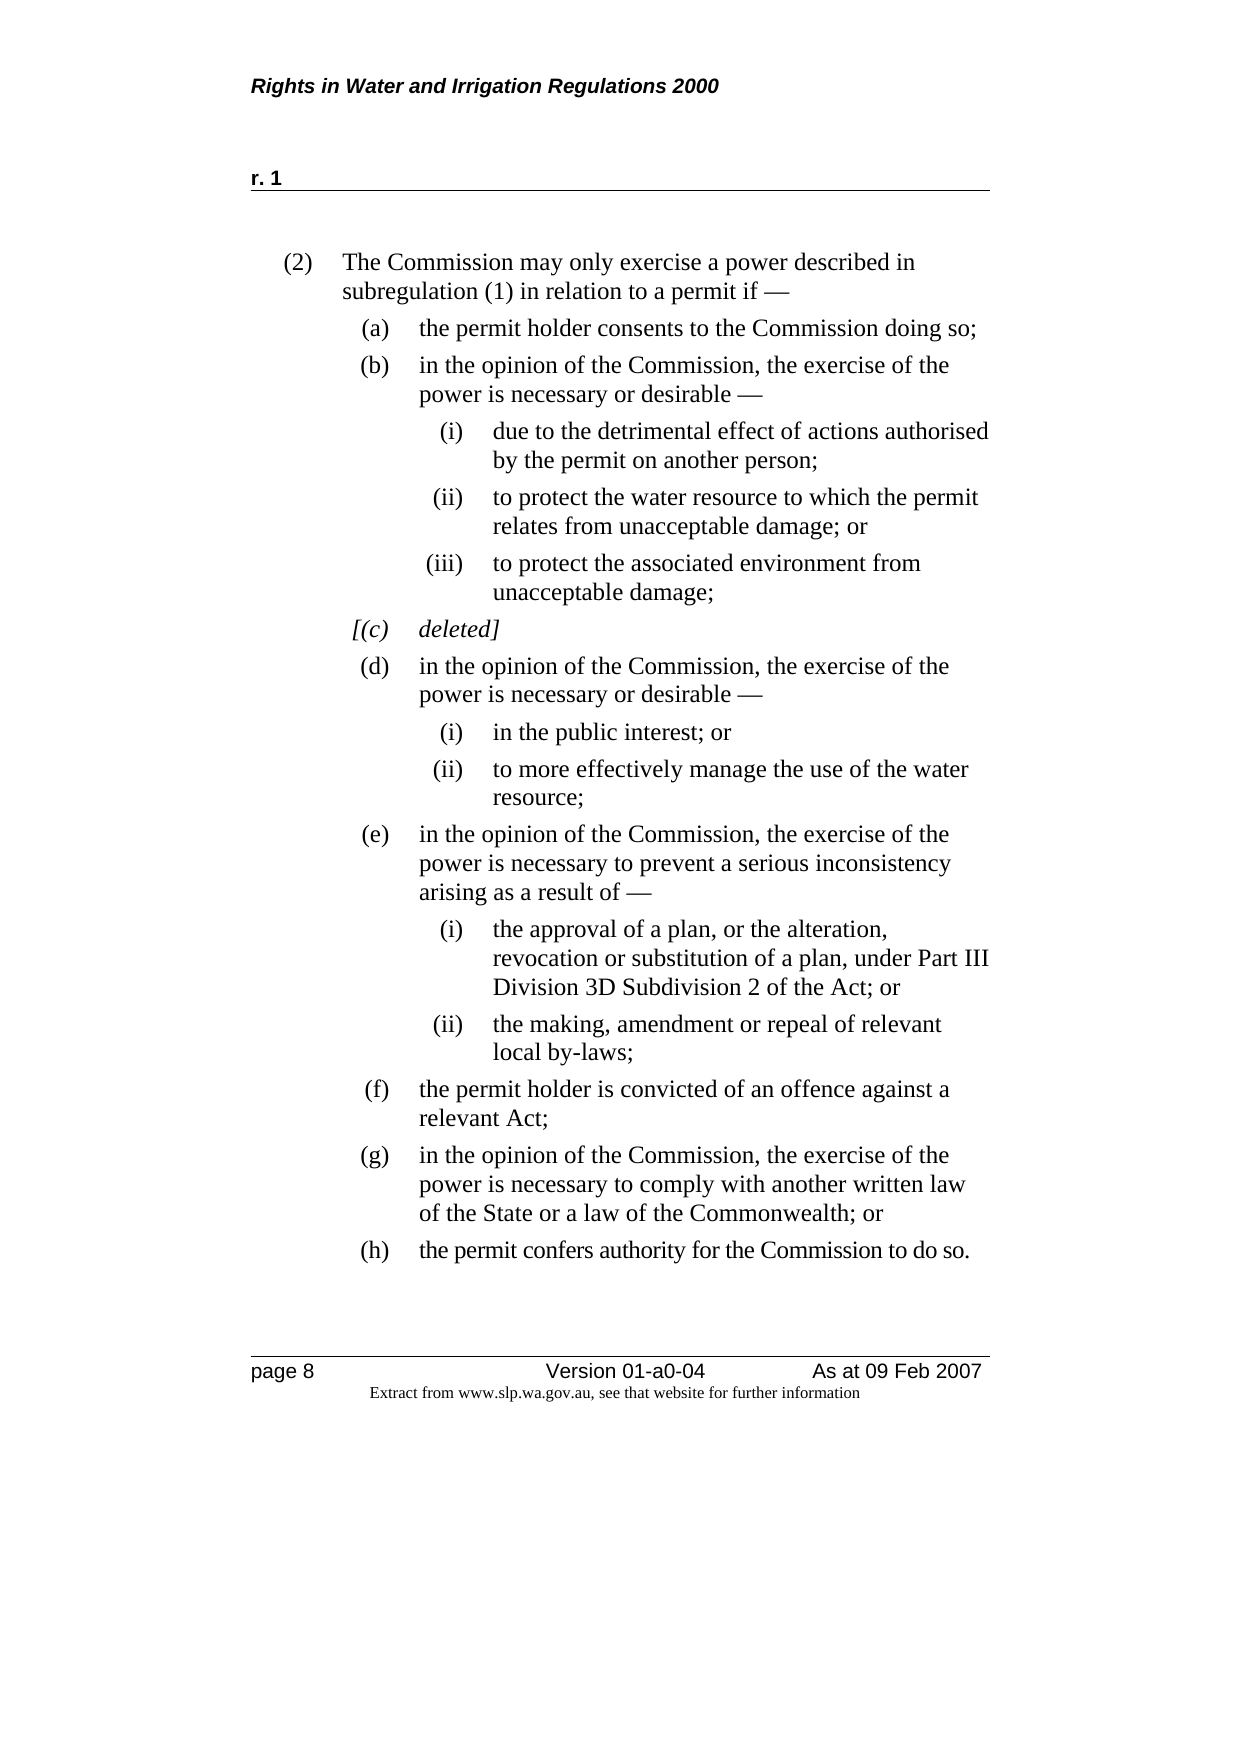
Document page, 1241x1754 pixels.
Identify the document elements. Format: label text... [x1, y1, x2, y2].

text (d) in the opinion of the Commission, the exercise of the power is necessary or desirable — [251, 651, 990, 708]
text (f) the permit holder is convicted of an offence against a relevant Act; [251, 1074, 990, 1132]
text (i) in the public interest; or [251, 717, 990, 745]
text (i) due to the detrimental effect of actions authorised by the permit on another person; [251, 416, 990, 474]
text [(c) deleted] [251, 614, 990, 642]
text (a) the permit holder consents to the Commission doing so; [251, 313, 990, 342]
text (ii) to more effectively manage the use of the water resource; [251, 754, 990, 811]
text (2) The Commission may only exercise a power described in subregulation (1) in relation to a permit if — [251, 247, 990, 305]
text (i) the approval of a plan, or the alteration, revocation or substitution of a plan, under Part III Division 3D Subdivision 2 of the Act; or [251, 914, 990, 1000]
text (e) in the opinion of the Commission, the exercise of the power is necessary to prevent a serious inconsistency arising as a result of — [251, 819, 990, 906]
text (h) the permit confers authority for the Commission to do so. [251, 1235, 990, 1264]
text (ii) to protect the water resource to which the permit relates from unacceptable damage; or [251, 482, 990, 539]
text (g) in the opinion of the Commission, the exercise of the power is necessary to comply with another written law of the State or a law of the Commonwealth; or [251, 1140, 990, 1227]
text (b) in the opinion of the Commission, the exercise of the power is necessary or desirable — [251, 350, 990, 408]
text (iii) to protect the associated environment from unacceptable damage; [251, 548, 990, 605]
text (ii) the making, amendment or repeal of relevant local by-laws; [251, 1009, 990, 1066]
